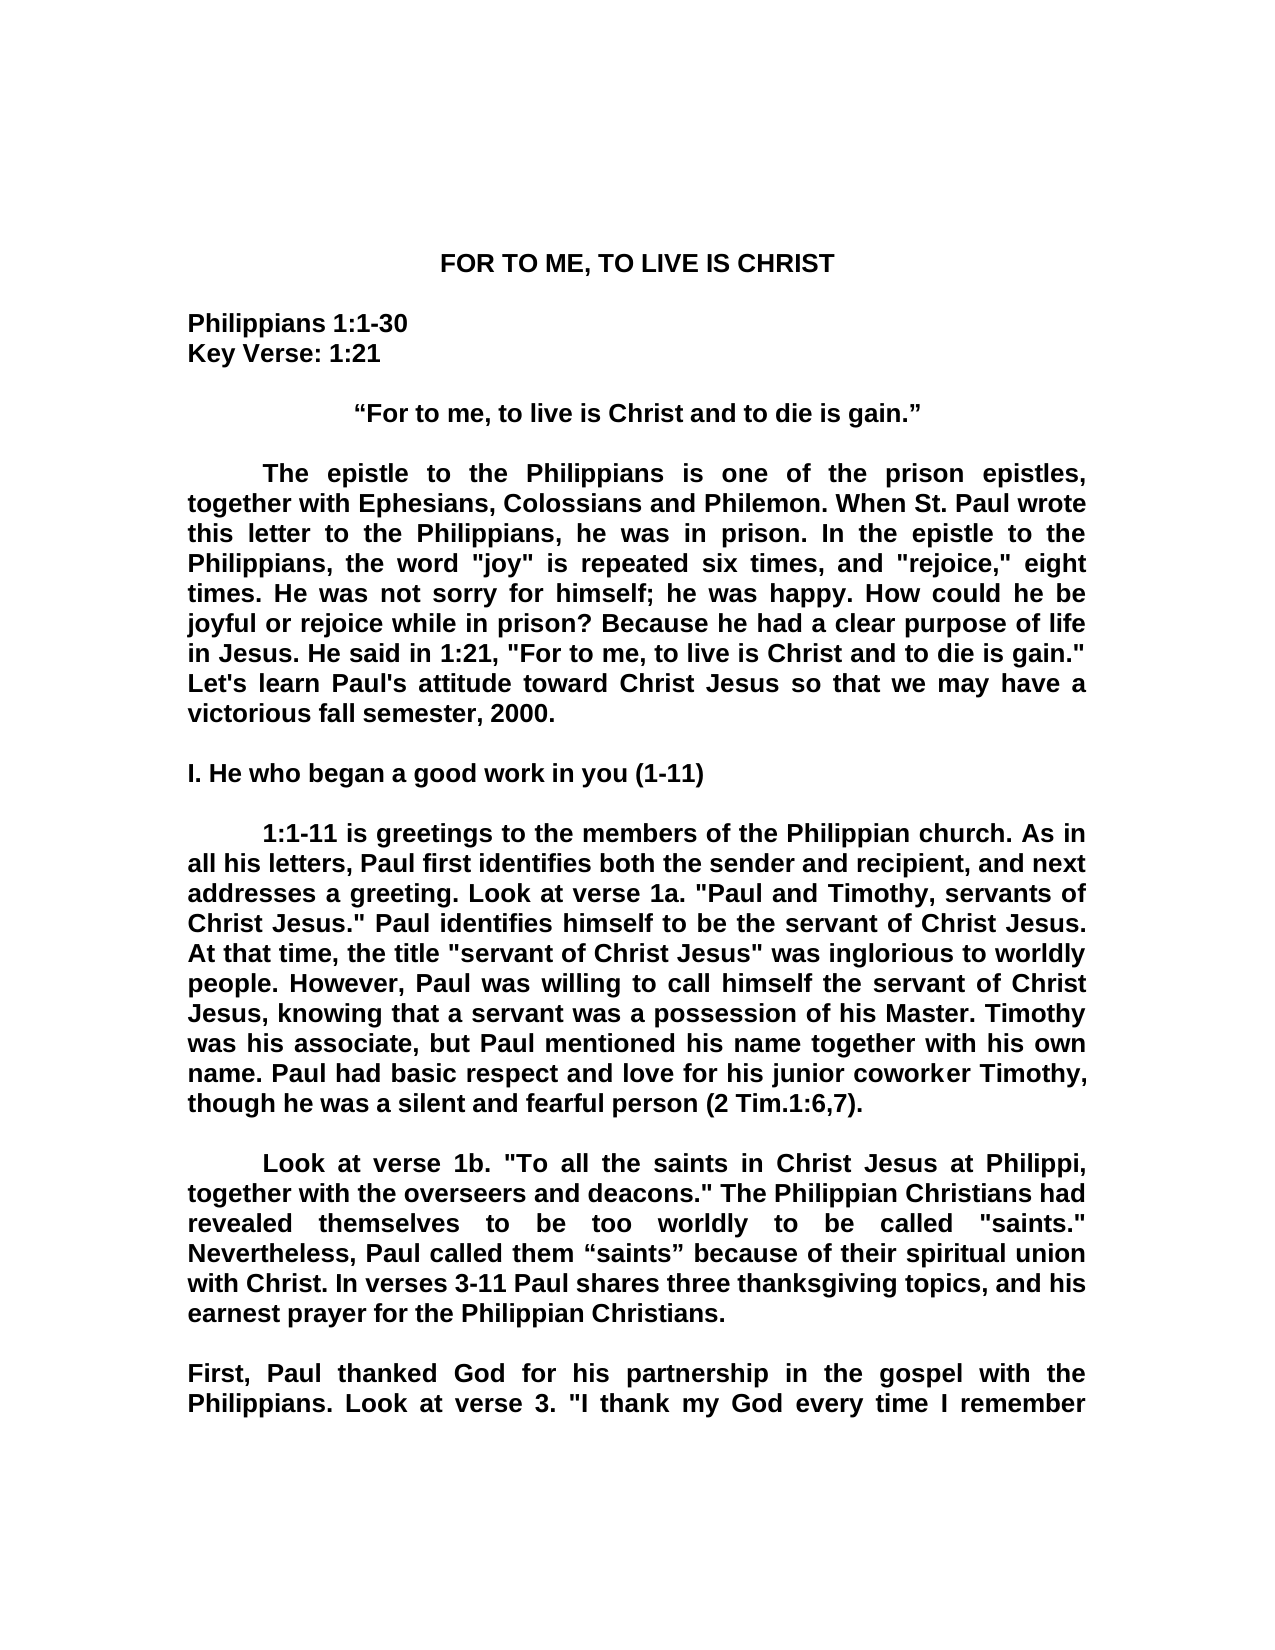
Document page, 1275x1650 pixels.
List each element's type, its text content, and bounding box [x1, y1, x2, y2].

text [187, 1357, 1087, 1417]
text Look at verse 1b. "To all the saints in Christ Jesus at Philippi, together with the overseers and deacons." The Philippian Christians had revealed themselves to be too worldly to be called "saints." Nevertheless, Paul called them “saints” because of their spiritual union with Christ. In verses 3-11 Paul shares three thanksgiving topics, and his earnest prayer for the Philippian Christians. [187, 1147, 1087, 1327]
text Philippians 1:1-30 [187, 307, 1087, 337]
text FOR TO ME, TO LIVE IS CHRIST [187, 247, 1087, 277]
text Key Verse: 1:21 [187, 337, 1087, 367]
text 1:1-11 is greetings to the members of the Philippian church. As in all his letters, Paul first identifies both the sender and recipient, and next addresses a greeting. Look at verse 1a. "Paul and Timothy, servants of Christ Jesus." Paul identifies himself to be the servant of Christ Jesus. At that time, the title "servant of Christ Jesus" was inglorious to worldly people. However, Paul was willing to call himself the servant of Christ Jesus, knowing that a servant was a possession of his Master. Timothy was his associate, but Paul mentioned his name together with his own name. Paul had basic respect and love for his junior coworker Timothy, though he was a silent and fearful person (2 Tim.1:6,7). [187, 817, 1087, 1117]
text The epistle to the Philippians is one of the prison epistles, together with Ephesians, Colossians and Philemon. When St. Paul wrote this letter to the Philippians, he was in prison. In the epistle to the Philippians, the word "joy" is repeated six times, and "rejoice," eight times. He was not sorry for himself; he was happy. How could he be joyful or rejoice while in prison? Because he had a clear purpose of life in Jesus. He said in 1:21, "For to me, to live is Christ and to die is gain." Let's learn Paul's attitude toward Christ Jesus so that we may have a victorious fall semester, 2000. [187, 457, 1087, 727]
text “For to me, to live is Christ and to die is gain.” [187, 397, 1087, 427]
text I. He who began a good work in you (1-11) [187, 757, 1087, 787]
